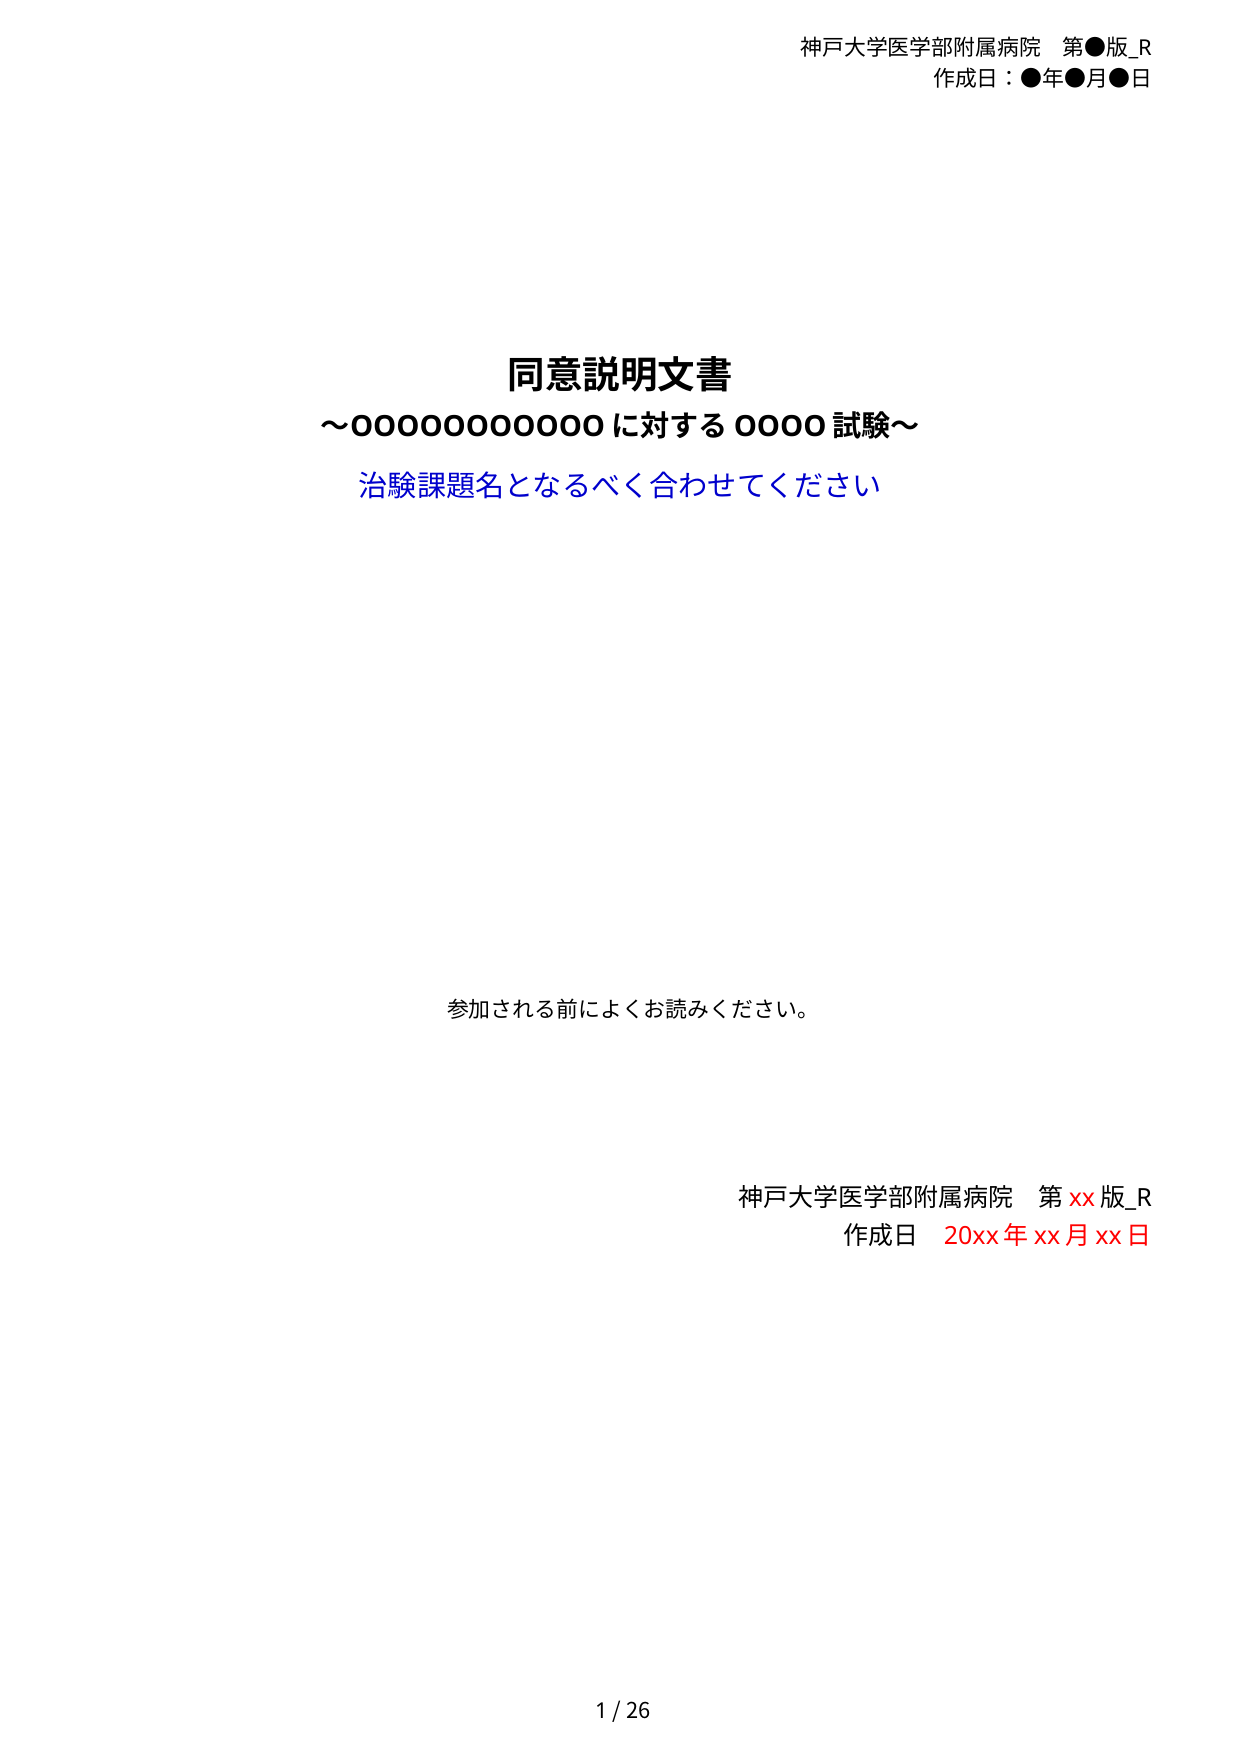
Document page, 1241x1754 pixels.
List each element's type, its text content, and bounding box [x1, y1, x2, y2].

text 参加される前によくお読みください。 [89, 989, 1152, 1027]
text 治験課題名となるべく合わせてください [89, 446, 1152, 521]
text ～OOOOOOOOOOOに対するOOOO試験～ [89, 398, 1152, 446]
text 作成日 20xx年xx月xx日 [107, 1214, 1152, 1252]
text 同意説明文書 [89, 350, 1152, 398]
text 神戸大学医学部附属病院 第xx版_R [146, 1177, 1152, 1214]
